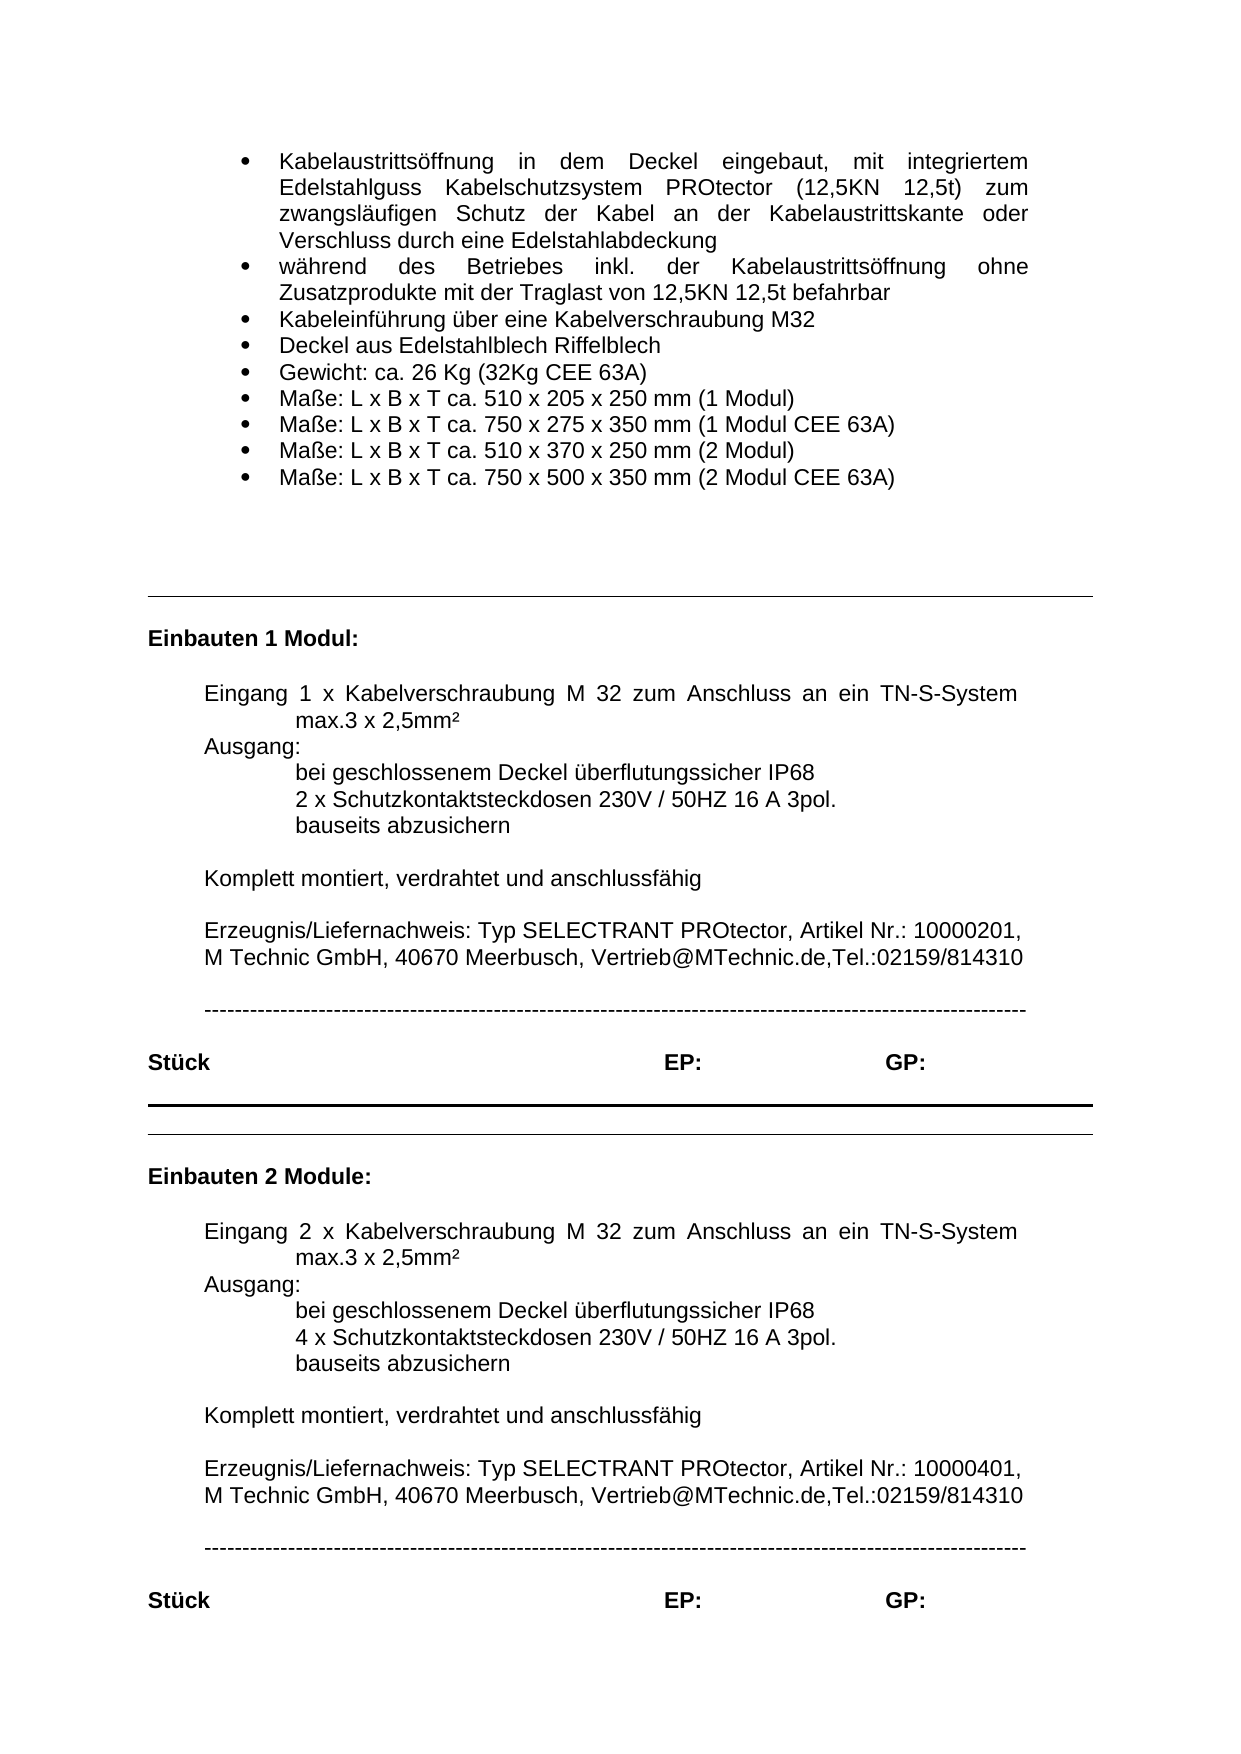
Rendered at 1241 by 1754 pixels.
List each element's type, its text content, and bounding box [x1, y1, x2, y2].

list während des Betriebes inkl. der Kabelaustrittsöffnung ohne Zusatzprodukte mit der Traglast von 12,5KN 12,5t befahrbar [241, 253, 1029, 306]
text bei geschlossenem Deckel überflutungssicher IP68 [148, 1297, 1029, 1323]
list Deckel aus Edelstahlblech Riffelblech [241, 332, 1029, 358]
text Erzeugnis/Liefernachweis: Typ SELECTRANT PROtector, Artikel Nr.: 10000401, [204, 1455, 1029, 1482]
text 2 x Schutzkontaktsteckdosen 230V / 50HZ 16 A 3pol. [204, 786, 1029, 812]
list Maße: L x B x T ca. 510 x 370 x 250 mm (2 Modul) [241, 437, 1029, 464]
text Stück EP: GP: [148, 1587, 1029, 1613]
subtitle Einbauten 2 Module: [148, 1163, 1093, 1189]
list Kabeleinführung über eine Kabelverschraubung M32 [241, 306, 1093, 332]
text Eingang 2 x Kabelverschraubung M 32 zum Anschluss an ein TN-S-System max.3 x 2,5mm² [204, 1218, 1029, 1271]
text ------------------------------------------------------------------------------------------------------------ [204, 1534, 1029, 1561]
list Kabelaustrittsöffnung in dem Deckel eingebaut, mit integriertem Edelstahlguss Kabelschutzsystem PROtector (12,5KN 12,5t) zum zwangsläufigen Schutz der Kabel an der Kabelaustrittskante oder Verschluss durch eine Edelstahlabdeckung [241, 148, 1029, 253]
list Maße: L x B x T ca. 750 x 500 x 350 mm (2 Modul CEE 63A) [241, 464, 1029, 490]
text Komplett montiert, verdrahtet und anschlussfähig [204, 1402, 1029, 1429]
list Gewicht: ca. 26 Kg (32Kg CEE 63A) [241, 358, 1093, 385]
list Maße: L x B x T ca. 750 x 275 x 350 mm (1 Modul CEE 63A) [241, 411, 1029, 437]
text 4 x Schutzkontaktsteckdosen 230V / 50HZ 16 A 3pol. [204, 1323, 1029, 1350]
text bei geschlossenem Deckel überflutungssicher IP68 [148, 759, 1029, 786]
text bauseits abzusichern [204, 1350, 1029, 1376]
text Stück EP: GP: [148, 1049, 1029, 1076]
text ------------------------------------------------------------------------------------------------------------ [204, 996, 1029, 1023]
text Ausgang: [148, 733, 1029, 759]
subtitle Einbauten 1 Modul: [148, 625, 1093, 651]
text Eingang 1 x Kabelverschraubung M 32 zum Anschluss an ein TN-S-System max.3 x 2,5mm² [204, 680, 1029, 733]
list Maße: L x B x T ca. 510 x 205 x 250 mm (1 Modul) [241, 385, 1029, 411]
text Komplett montiert, verdrahtet und anschlussfähig [204, 865, 1029, 891]
text Erzeugnis/Liefernachweis: Typ SELECTRANT PROtector, Artikel Nr.: 10000201, [204, 917, 1029, 944]
text M Technic GmbH, 40670 Meerbusch, Vertrieb@MTechnic.de,Tel.:02159/814310 [148, 944, 1029, 970]
text Ausgang: [148, 1271, 1029, 1297]
text M Technic GmbH, 40670 Meerbusch, Vertrieb@MTechnic.de,Tel.:02159/814310 [148, 1482, 1029, 1508]
text bauseits abzusichern [204, 812, 1029, 838]
